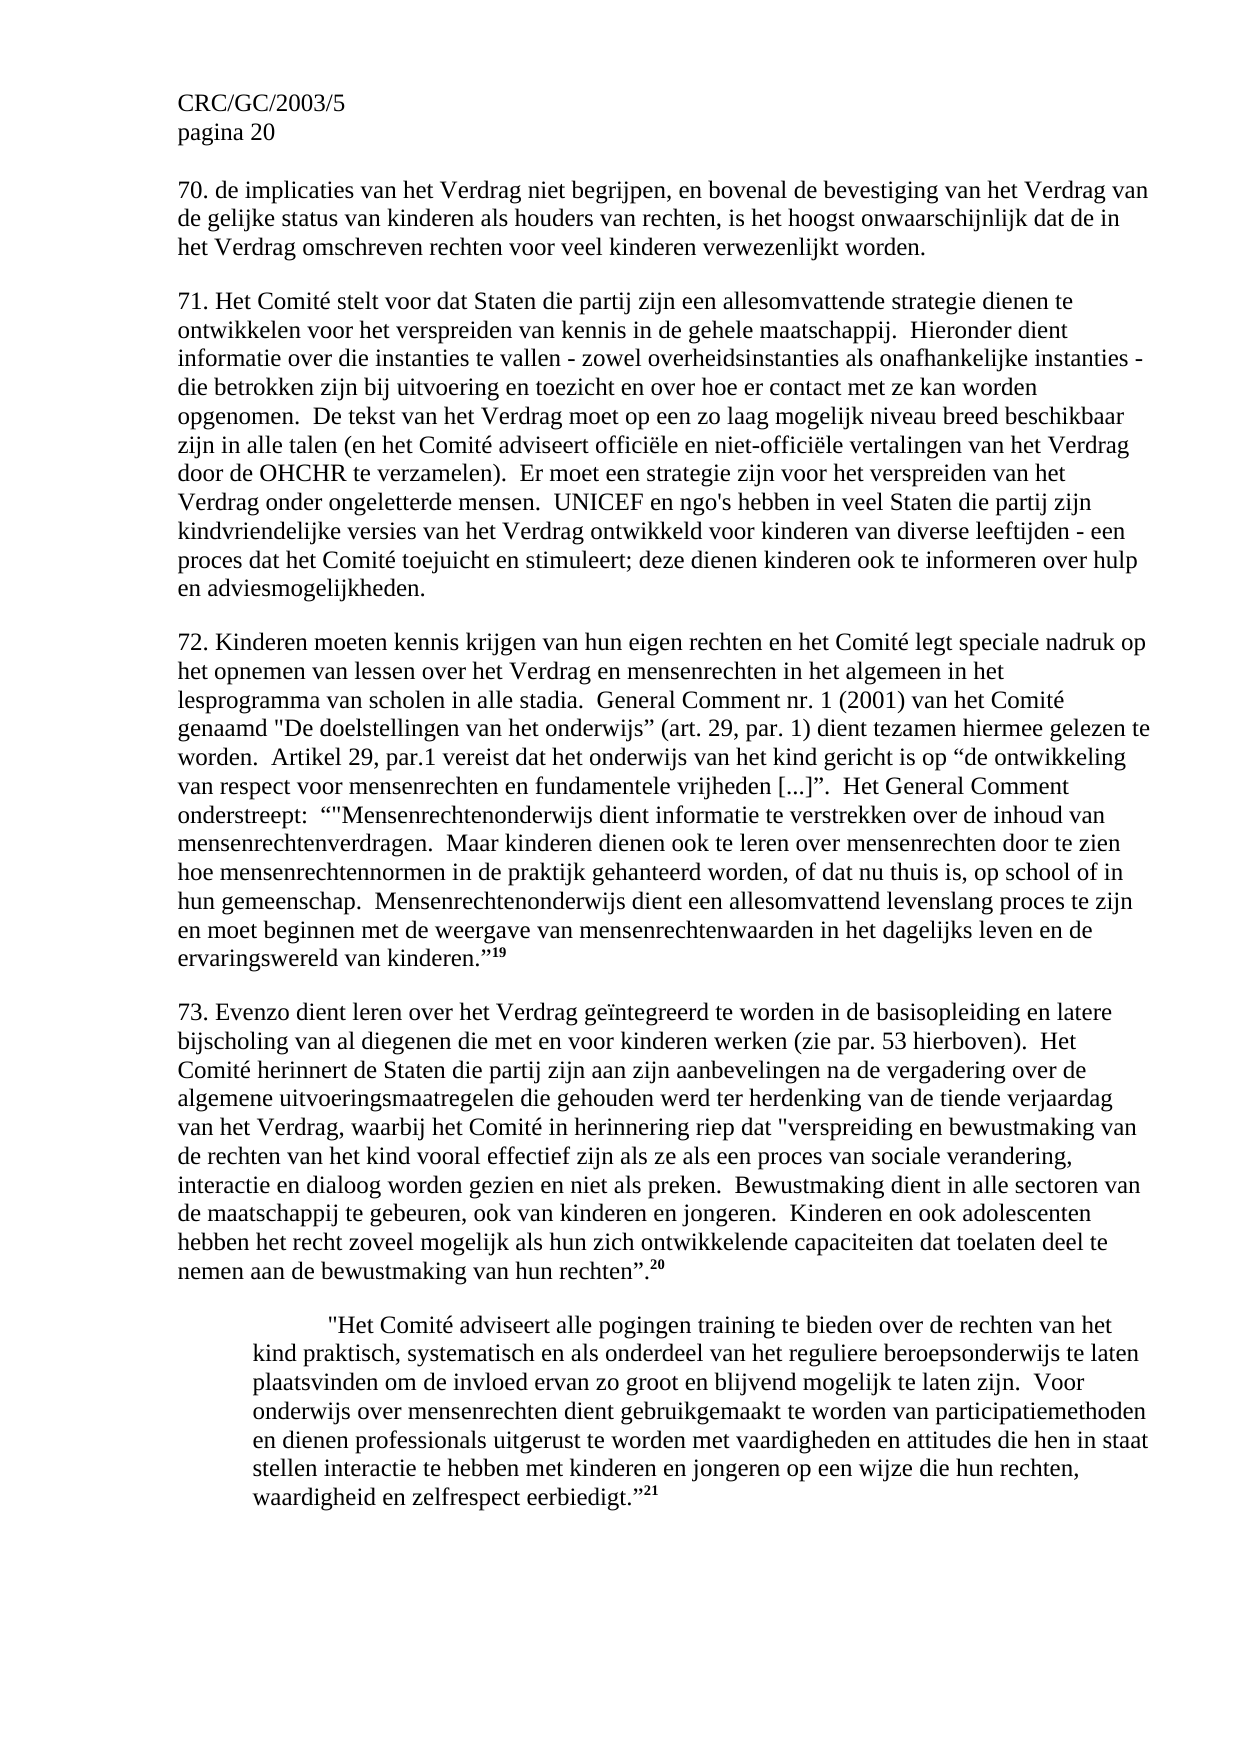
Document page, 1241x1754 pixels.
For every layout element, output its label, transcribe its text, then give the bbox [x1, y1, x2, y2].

text Evenzo dient leren over het Verdrag geïntegreerd te worden in de basisopleiding en latere bijscholing van al diegenen die met en voor kinderen werken (zie par. 53 hierboven). Het Comité herinnert de Staten die partij zijn aan zijn aanbevelingen na de vergadering over de algemene uitvoeringsmaatregelen die gehouden werd ter herdenking van de tiende verjaardag van het Verdrag, waarbij het Comité in herinnering riep dat "verspreiding en bewustmaking van de rechten van het kind vooral effectief zijn als ze als een proces van sociale verandering, interactie en dialoog worden gezien en niet als preken. Bewustmaking dient in alle sectoren van de maatschappij te gebeuren, ook van kinderen en jongeren. Kinderen en ook adolescenten hebben het recht zoveel mogelijk als hun zich ontwikkelende capaciteiten dat toelaten deel te nemen aan de bewustmaking van hun rechten”. [177, 997, 1152, 1285]
text Personen moeten weten wat hun rechten zijn. Traditioneel worden kinderen in de meeste, zo niet in alle samenlevingen niet beschouwd als personen die rechten hebben. Artikel 42 krijgt daarmee bijzonder belang. Als de volwassenen in de omgeving van kinderen, hun ouders en andere familieleden, leerkrachten en zorgverleners de implicaties van het Verdrag niet begrijpen, en bovenal de bevestiging van het Verdrag van de gelijke status van kinderen als houders van rechten, is het hoogst onwaarschijnlijk dat de in het Verdrag omschreven rechten voor veel kinderen verwezenlijkt worden. [177, 175, 1152, 261]
text Het Comité stelt voor dat Staten die partij zijn een allesomvattende strategie dienen te ontwikkelen voor het verspreiden van kennis in de gehele maatschappij. Hieronder dient informatie over die instanties te vallen - zowel overheidsinstanties als onafhankelijke instanties - die betrokken zijn bij uitvoering en toezicht en over hoe er contact met ze kan worden opgenomen. De tekst van het Verdrag moet op een zo laag mogelijk niveau breed beschikbaar zijn in alle talen (en het Comité adviseert officiële en niet-officiële vertalingen van het Verdrag door de OHCHR te verzamelen). Er moet een strategie zijn voor het verspreiden van het Verdrag onder ongeletterde mensen. UNICEF en ngo's hebben in veel Staten die partij zijn kindvriendelijke versies van het Verdrag ontwikkeld voor kinderen van diverse leeftijden - een proces dat het Comité toejuicht en stimuleert; deze dienen kinderen ook te informeren over hulp en adviesmogelijkheden. [177, 286, 1152, 602]
text Kinderen moeten kennis krijgen van hun eigen rechten en het Comité legt speciale nadruk op het opnemen van lessen over het Verdrag en mensenrechten in het algemeen in het lesprogramma van scholen in alle stadia. General Comment nr. 1 (2001) van het Comité genaamd "De doelstellingen van het onderwijs” (art. 29, par. 1) dient tezamen hiermee gelezen te worden. Artikel 29, par.1 vereist dat het onderwijs van het kind gericht is op “de ontwikkeling van respect voor mensenrechten en fundamentele vrijheden [...]”. Het General Comment onderstreept: “"Mensenrechtenonderwijs dient informatie te verstrekken over de inhoud van mensenrechtenverdragen. Maar kinderen dienen ook te leren over mensenrechten door te zien hoe mensenrechtennormen in de praktijk gehanteerd worden, of dat nu thuis is, op school of in hun gemeenschap. Mensenrechtenonderwijs dient een allesomvattend levenslang proces te zijn en moet beginnen met de weergave van mensenrechtenwaarden in het dagelijks leven en de ervaringswereld van kinderen.” [177, 627, 1152, 972]
text "Het Comité adviseert alle pogingen training te bieden over de rechten van het kind praktisch, systematisch en als onderdeel van het reguliere beroepsonderwijs te laten plaatsvinden om de invloed ervan zo groot en blijvend mogelijk te laten zijn. Voor onderwijs over mensenrechten dient gebruikgemaakt te worden van participatiemethoden en dienen professionals uitgerust te worden met vaardigheden en attitudes die hen in staat stellen interactie te hebben met kinderen en jongeren op een wijze die hun rechten, waardigheid en zelfrespect eerbiedigt.” [252, 1310, 1152, 1511]
